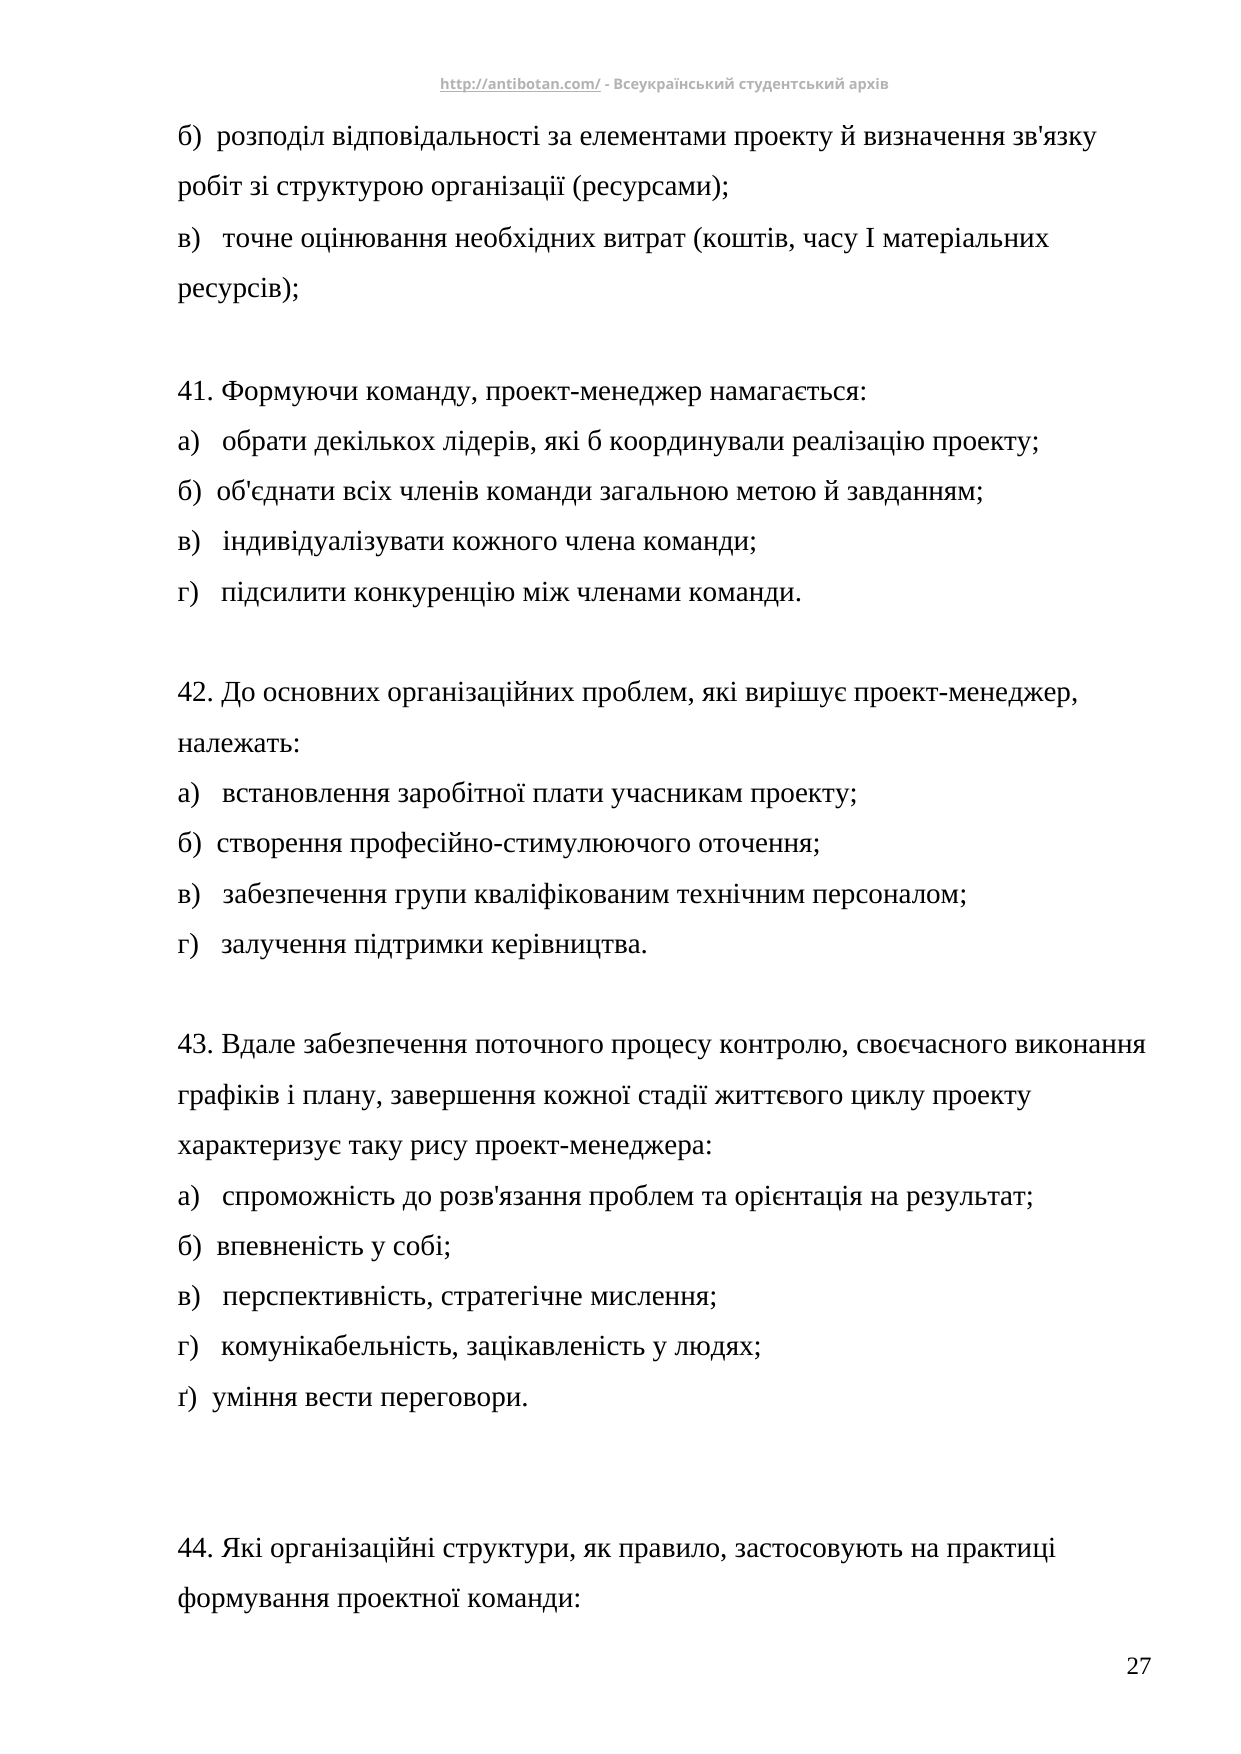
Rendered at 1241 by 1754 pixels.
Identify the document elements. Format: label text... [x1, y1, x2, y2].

text 43. Вдале забезпечення поточного процесу контролю, своєчасного виконання графіків і плану, завершення кожної стадії життєвого циклу проекту характеризує таку рису проект-менеджера: [177, 1027, 1149, 1161]
text ґ) уміння вести переговори. [177, 1379, 1149, 1412]
text б) впевненість у собі; [177, 1228, 1149, 1261]
text 44. Які організаційні структури, як правило, застосовують на практиці формування проектної команди: [177, 1530, 1149, 1614]
text в) перспективність, стратегічне мислення; [177, 1278, 1149, 1312]
text г) комунікабельність, зацікавленість у людях; [177, 1328, 1149, 1362]
text а) спроможність до розв'язання проблем та орієнтація на результат; [177, 1178, 1149, 1211]
text а) встановлення заробітної плати учасникам проекту; [177, 775, 1149, 809]
text 41. Формуючи команду, проект-менеджер намагається: [177, 373, 1149, 406]
text в) індивідуалізувати кожного члена команди; [177, 523, 1149, 557]
text в) забезпечення групи кваліфікованим технічним персоналом; [177, 876, 1149, 909]
text б) розподіл відповідальності за елементами проекту й визначення зв'язку робіт зі структурою організації (ресурсами); [177, 118, 1149, 202]
text 42. До основних організаційних проблем, які вирішує проект-менеджер, належать: [177, 674, 1149, 758]
text в) точне оцінювання необхідних витрат (коштів, часу І матеріальних ресурсів); [177, 220, 1149, 304]
text а) обрати декількох лідерів, які б координували реалізацію проекту; [177, 423, 1149, 456]
text г) залучення підтримки керівництва. [177, 926, 1149, 959]
text г) підсилити конкуренцію між членами команди. [177, 574, 1149, 607]
text б) створення професійно-стимулюючого оточення; [177, 825, 1149, 859]
text б) об'єднати всіх членів команди загальною метою й завданням; [177, 473, 1149, 507]
